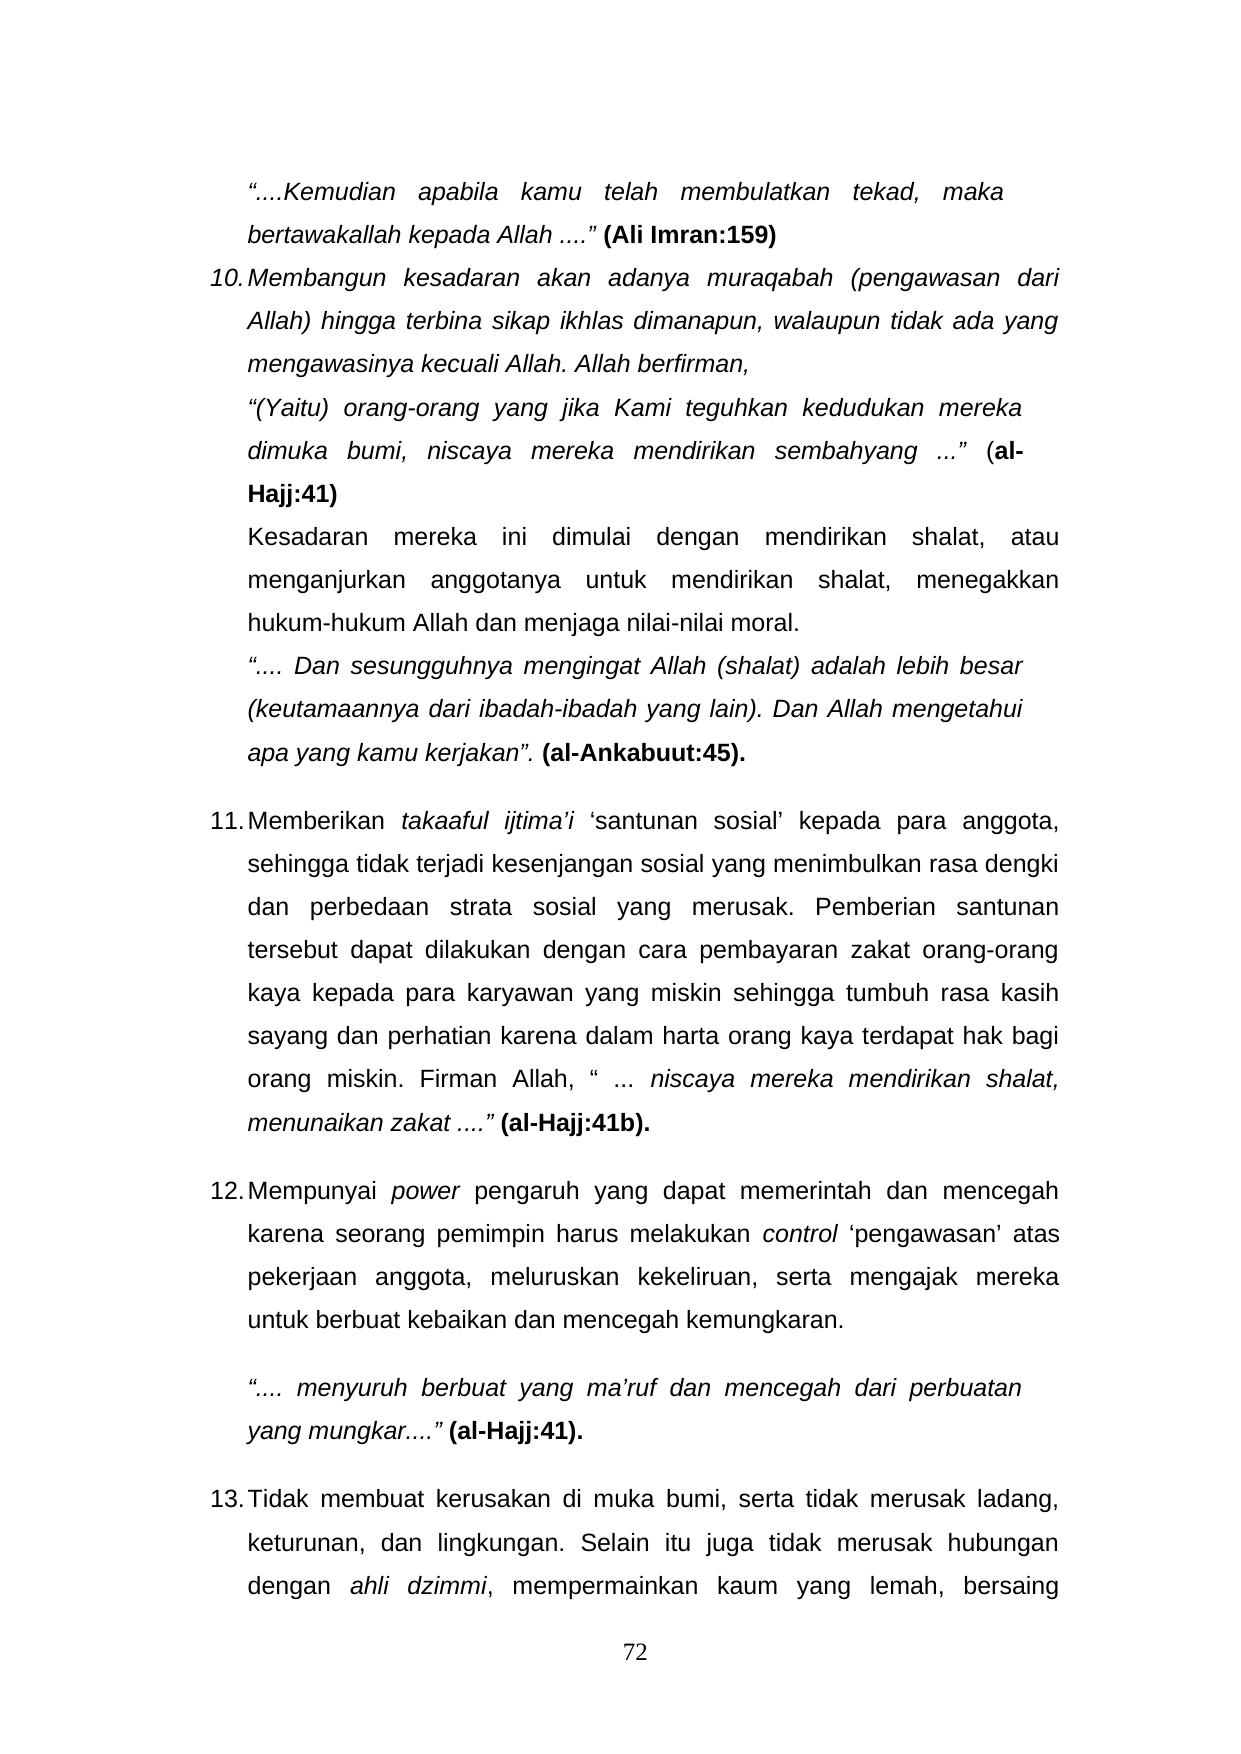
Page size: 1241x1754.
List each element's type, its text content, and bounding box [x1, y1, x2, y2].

list Membangun kesadaran akan adanya muraqabah (pengawasan dari Allah) hingga terbina sikap ikhlas dimanapun, walaupun tidak ada yang mengawasinya kecuali Allah. Allah berfirman, [210, 349, 1060, 464]
text “(Yaitu) orang-orang yang jika Kami teguhkan kedudukan mereka dimuka bumi, niscaya mereka mendirikan sembahyang ...” (al-Hajj:41) [247, 479, 1023, 594]
text Kesadaran mereka ini dimulai dengan mendirikan shalat, atau menganjurkan anggotanya untuk mendirikan shalat, menegakkan hukum-hukum Allah dan menjaga nilai-nilai moral. [247, 608, 1060, 723]
text “.... Dan sesungguhnya mengingat Allah (shalat) adalah lebih besar (keutamaannya dari ibadah-ibadah yang lain). Dan Allah mengetahui apa yang kamu kerjakan”. (al-Ankabuut:45). [247, 738, 1024, 853]
text “.... menyuruh berbuat yang ma’ruf dan mencegah dari perbuatan yang mungkar....” (al-Hajj:41). [247, 1459, 1023, 1531]
list Memberikan takaaful ijtima’i ‘santunan sosial’ kepada para anggota, sehingga tidak terjadi kesenjangan sosial yang menimbulkan rasa dengki dan perbedaan strata sosial yang merusak. Pemberian santunan tersebut dapat dilakukan dengan cara pembayaran zakat orang-orang kaya kepada para karyawan yang miskin sehingga tumbuh rasa kasih sayang dan perhatian karena dalam harta orang kaya terdapat hak bagi orang miskin. Firman Allah, “ ... niscaya mereka mendirikan shalat, menunaikan zakat ....” (al-Hajj:41b). [210, 892, 1060, 1223]
list Menerbitkan semua urusan dan membulatkan tekad untuk kemudian bertawakal (menyerahkan urusan) kepada Allah. Firman Allah, [210, 177, 1060, 249]
list Mempunyai power pengaruh yang dapat memerintah dan mencegah karena seorang pemimpin harus melakukan control ‘pengawasan’ atas pekerjaan anggota, meluruskan kekeliruan, serta mengajak mereka untuk berbuat kebaikan dan mencegah kemungkaran. [210, 1262, 1060, 1420]
text “....Kemudian apabila kamu telah membulatkan tekad, maka bertawakallah kepada Allah ....” (Ali Imran:159) [247, 263, 1005, 335]
